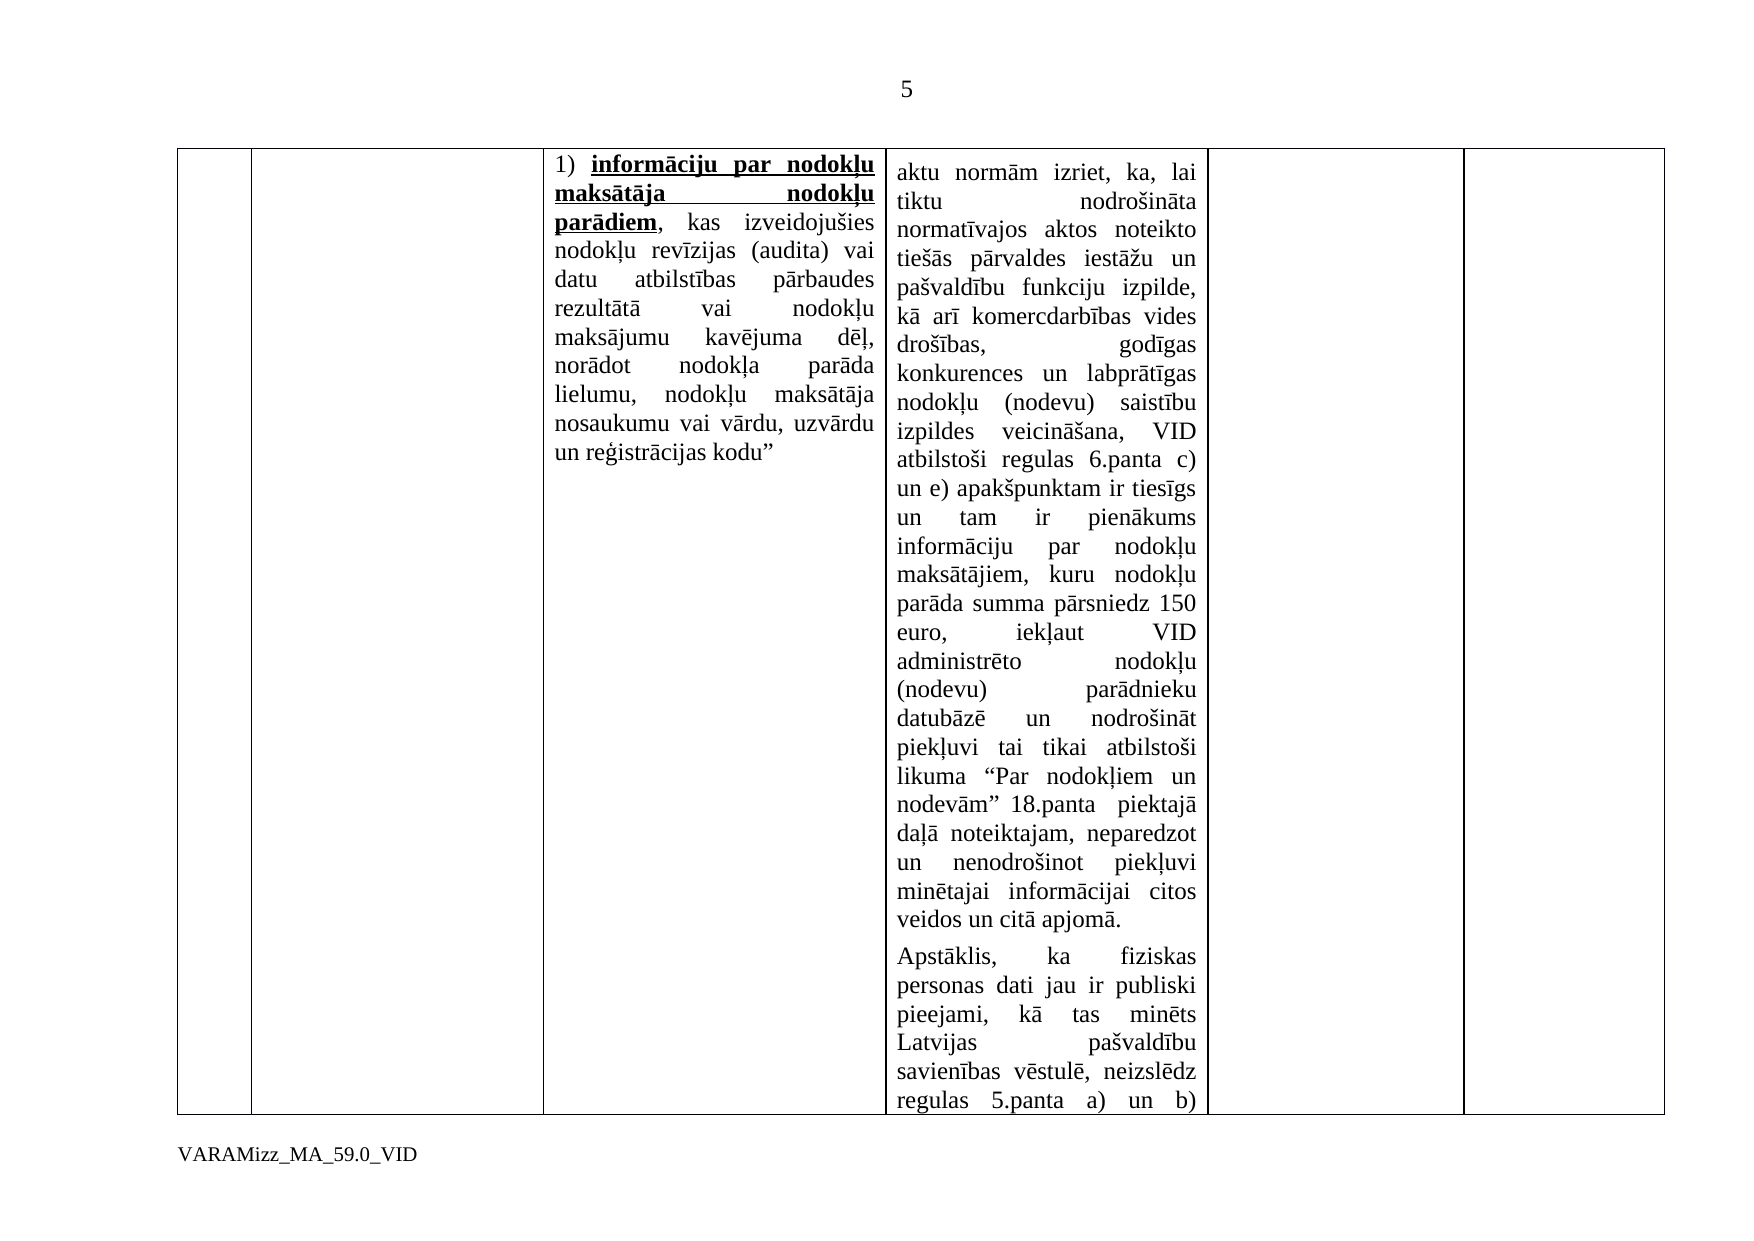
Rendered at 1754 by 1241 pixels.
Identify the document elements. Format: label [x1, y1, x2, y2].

table_cell [178, 149, 251, 1114]
table_cell [252, 149, 543, 1114]
table_cell [887, 149, 1207, 1114]
table_cell [544, 149, 885, 1114]
table_cell [1209, 149, 1463, 1114]
table_cell [1465, 149, 1664, 1114]
